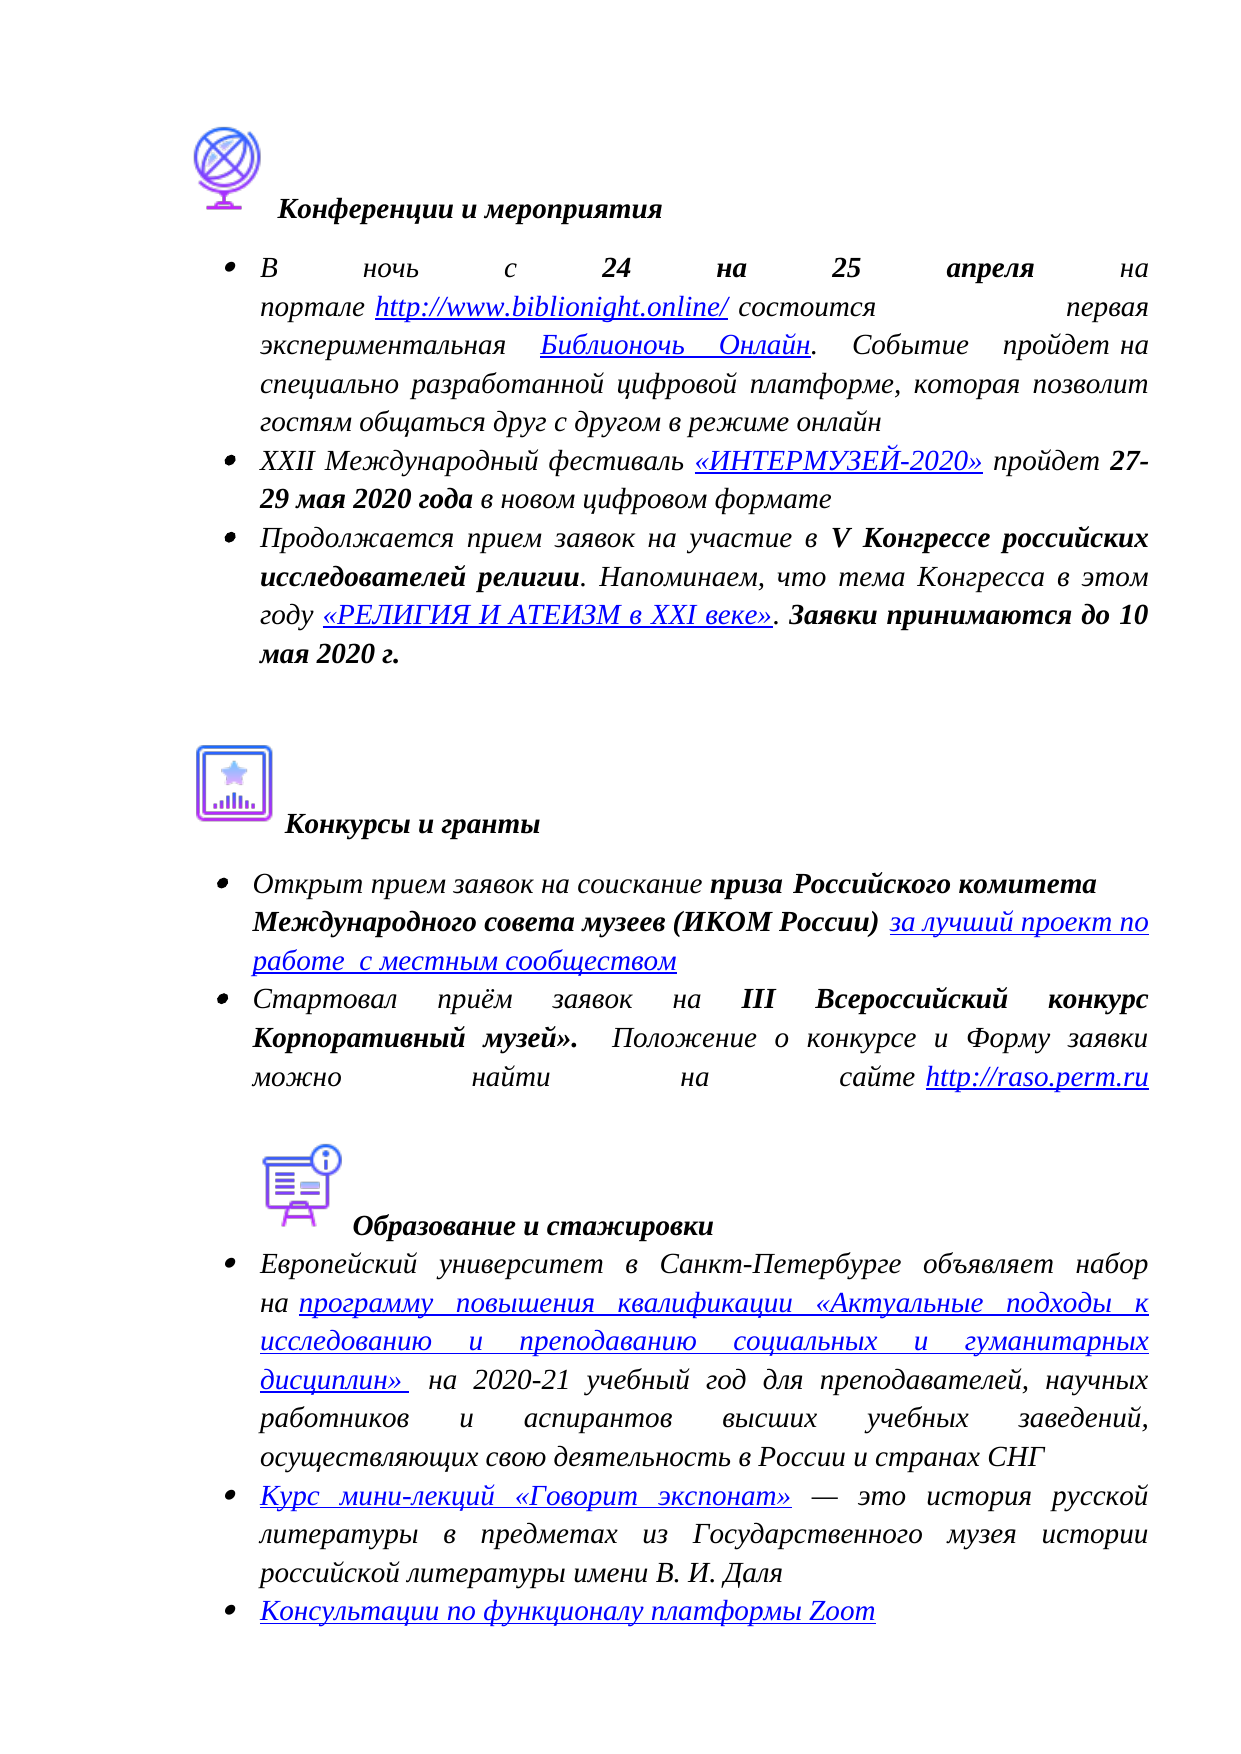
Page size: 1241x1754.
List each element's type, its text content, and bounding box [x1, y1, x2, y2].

picture [184, 733, 285, 834]
text Конференции и мероприятия [177, 118, 1152, 224]
list Стартовал приём заявок на III Всероссийский конкурс Корпоративный музей». Положение о конкурсе и Форму заявки можно найти на сайте http://raso.perm.ru Образование и стажировки [215, 982, 1152, 1241]
list Европейский университет в Санкт-Петербурге объявляет набор на программу повышения квалификации «Актуальные подходы к исследованию и преподаванию социальных и гуманитарных дисциплин» на 2020-21 учебный год для преподавателей, научных работников и аспирантов высших учебных заведений, осуществляющих свою деятельность в России и странах СНГ [222, 1246, 1152, 1473]
list Курс мини-лекций «Говорит экспонат» — это история русской литературы в предметах из Государственного музея истории российской литературы имени В. И. Даля [222, 1478, 1152, 1588]
list Открыт прием заявок на соискание приза Российского комитета Международного совета музеев (ИКОМ России) за лучший проект по работе с местным сообществом [215, 866, 1152, 977]
list Консультации по функционалу платформы Zoom [222, 1593, 1152, 1627]
list XXII Международный фестиваль «ИНТЕРМУЗЕЙ-2020» пройдет 27-29 мая 2020 года в новом цифровом формате [222, 443, 1152, 515]
picture [252, 1135, 353, 1236]
picture [177, 118, 278, 219]
list Продолжается прием заявок на участие в V Конгрессе российских исследователей религии. Напоминаем, что тема Конгресса в этом году «РЕЛИГИЯ И АТЕИЗМ в XXI веке». Заявки принимаются до 10 мая 2020 г. [222, 520, 1152, 669]
list В ночь с 24 на 25 апреля на портале http://www.biblionight.online/ состоится первая экспериментальная Библионочь Онлайн. Событие пройдет на специально разработанной цифровой платформе, которая позволит гостям общаться друг с другом в режиме онлайн [222, 250, 1152, 438]
text Конкурсы и гранты [177, 734, 1152, 840]
